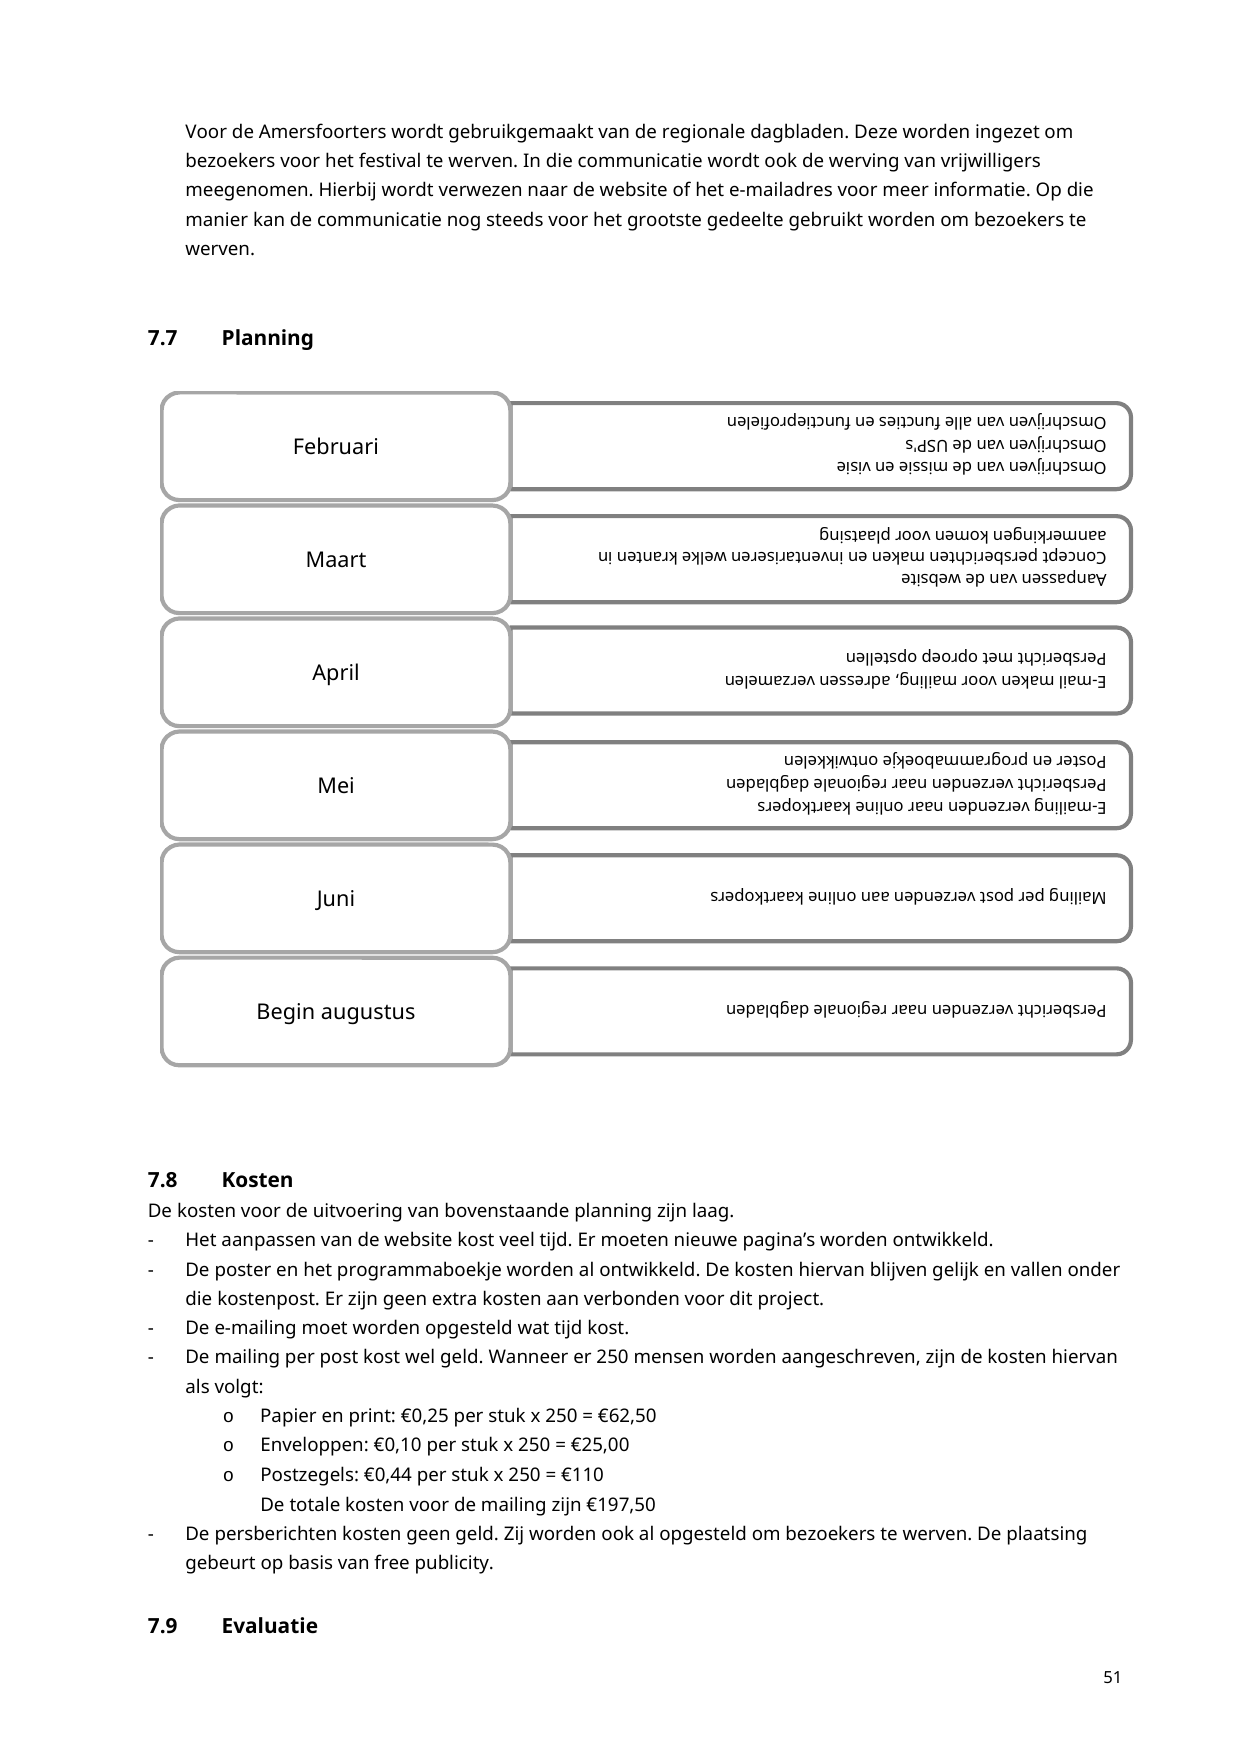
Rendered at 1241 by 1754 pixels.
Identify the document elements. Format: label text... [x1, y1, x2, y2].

text Voor de Amersfoorters wordt gebruikgemaakt van de regionale dagbladen. Deze worden ingezet om bezoekers voor het festival te werven. In die communicatie wordt ook de werving van vrijwilligers meegenomen. Hierbij wordt verwezen naar de website of het e-mailadres voor meer informatie. Op die manier kan de communicatie nog steeds voor het grootste gedeelte gebruikt worden om bezoekers te werven. [185, 118, 1122, 261]
list De mailing per post kost wel geld. Wanneer er 250 mensen worden aangeschreven, zijn de kosten hiervan als volgt: [148, 1344, 1122, 1398]
text De kosten voor de uitvoering van bovenstaande planning zijn laag. [148, 1197, 1122, 1223]
text 7.8 Kosten [148, 1165, 1122, 1193]
text 7.7 Planning [148, 323, 1122, 351]
text 7.9 Evaluatie [148, 1611, 1122, 1640]
list De poster en het programmaboekje worden al ontwikkeld. De kosten hiervan blijven gelijk en vallen onder die kostenpost. Er zijn geen extra kosten aan verbonden voor dit project. [148, 1256, 1122, 1311]
list Het aanpassen van de website kost veel tijd. Er moeten nieuwe pagina’s worden ontwikkeld. [148, 1227, 1122, 1252]
list Postzegels: €0,44 per stuk x 250 = €110 [223, 1461, 1122, 1487]
list Enveloppen: €0,10 per stuk x 250 = €25,00 [223, 1432, 1122, 1457]
text De totale kosten voor de mailing zijn €197,50 [260, 1491, 1122, 1516]
list De e-mailing moet worden opgesteld wat tijd kost. [148, 1314, 1122, 1340]
list De persberichten kosten geen geld. Zij worden ook al opgesteld om bezoekers te werven. De plaatsing gebeurt op basis van free publicity. [148, 1520, 1122, 1575]
list Papier en print: €0,25 per stuk x 250 = €62,50 [223, 1402, 1122, 1428]
